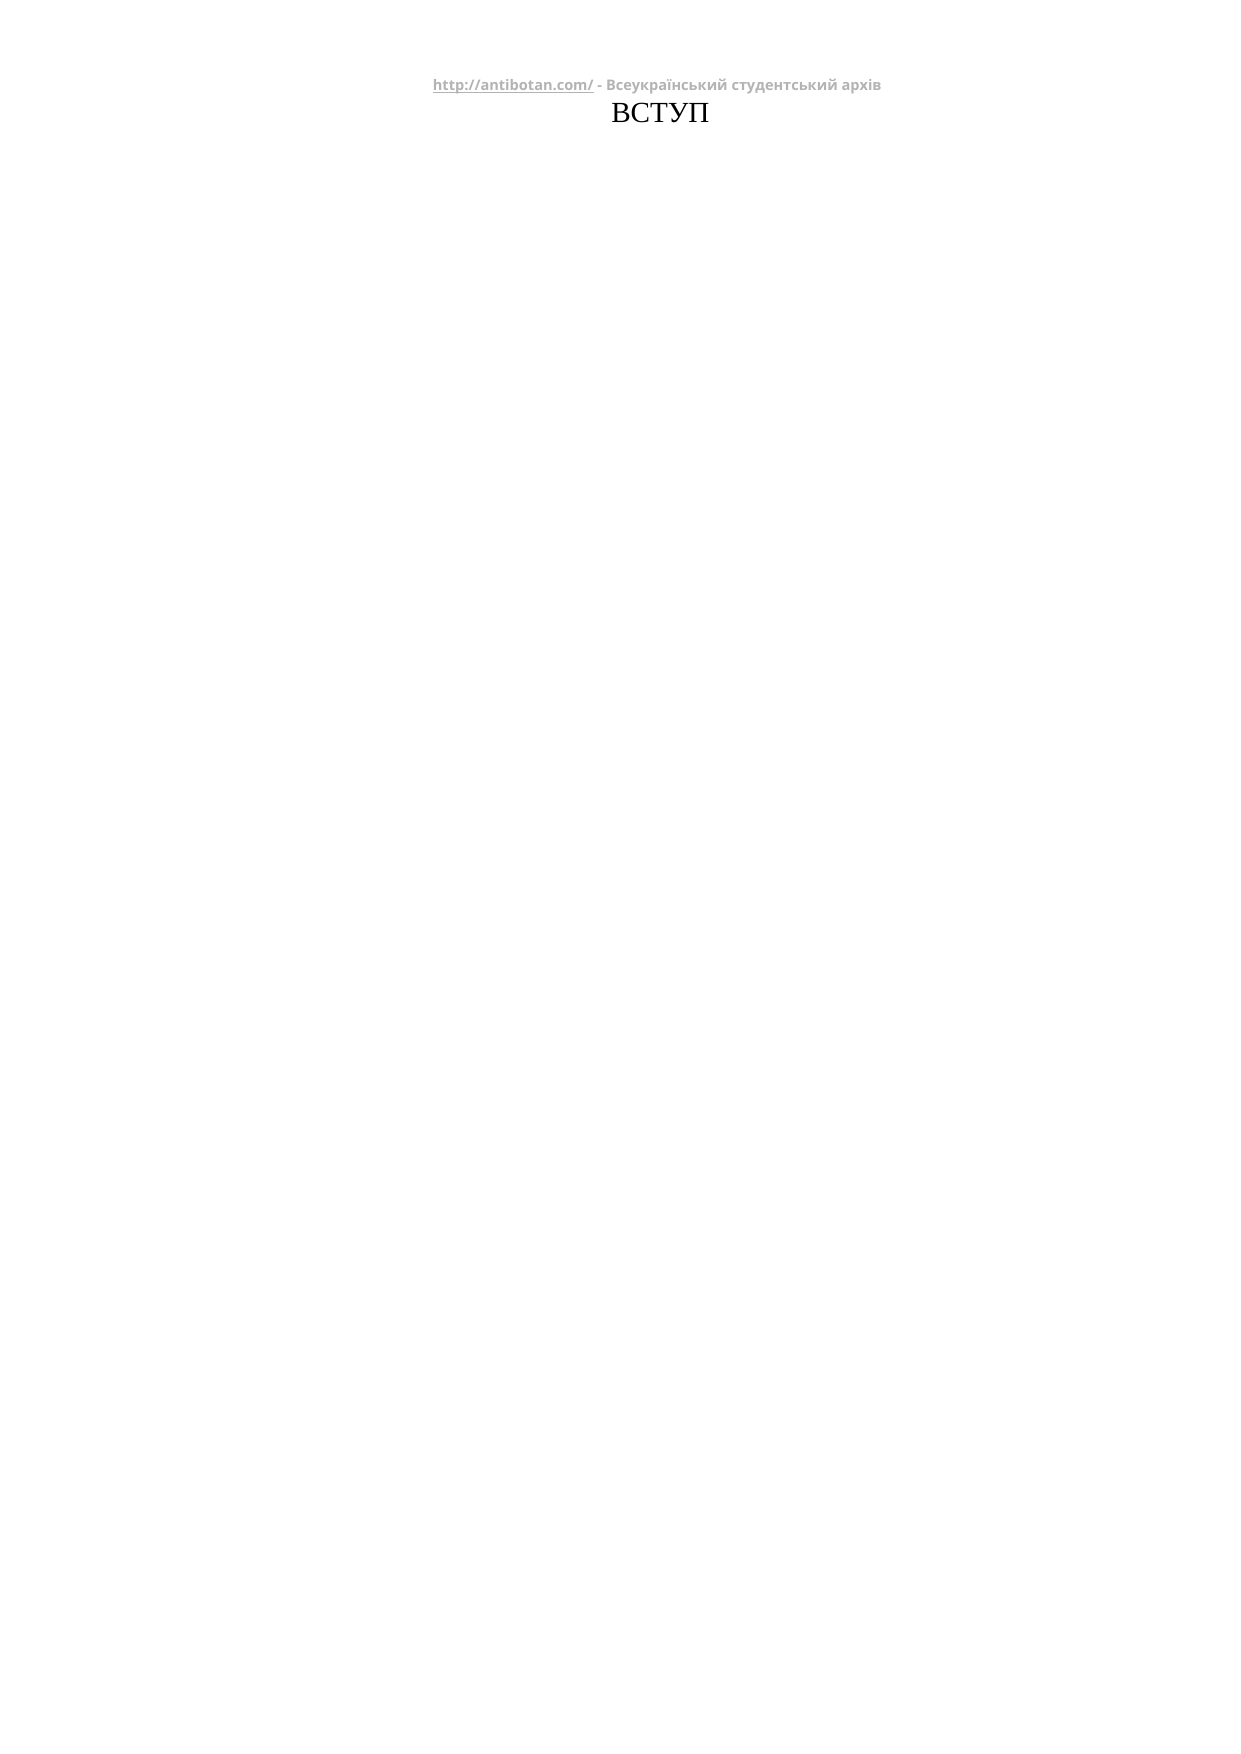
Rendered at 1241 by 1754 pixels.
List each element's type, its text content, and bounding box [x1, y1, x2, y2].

text ВСТУП [148, 95, 1173, 128]
